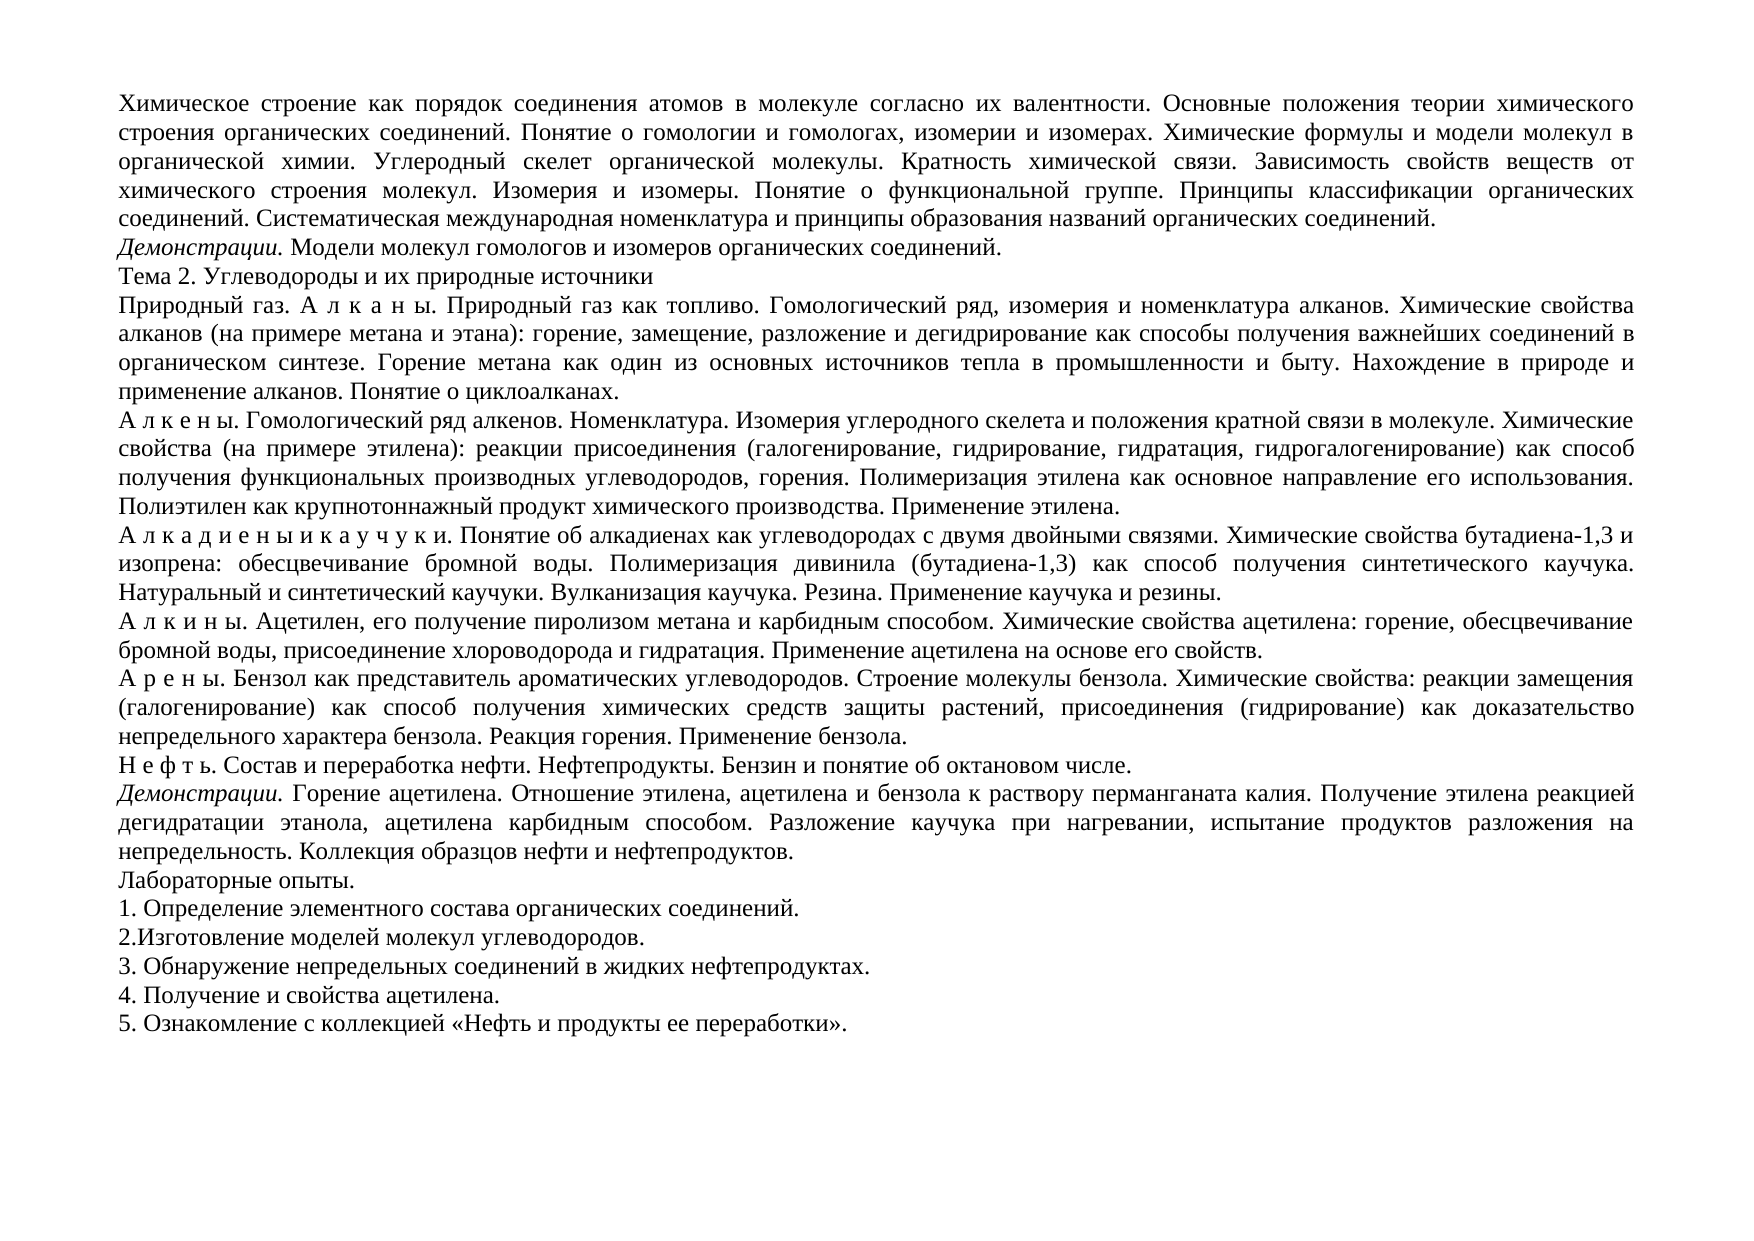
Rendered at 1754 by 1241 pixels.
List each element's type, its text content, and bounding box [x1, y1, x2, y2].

text 1. Определение элементного состава органических соединений. [118, 893, 1636, 922]
text Тема 2. Углеводороды и их природные источники [118, 261, 1636, 290]
text Лабораторные опыты. [118, 865, 1636, 893]
text 3. Обнаружение непредельных соединений в жидких нефтепродуктах. [118, 951, 1636, 980]
text Природный газ. А л к а н ы. Природный газ как топливо. Гомологический ряд, изомерия и номенклатура алканов. Химические свойства алканов (на примере метана и этана): горение, замещение, разложение и дегидрирование как способы получения важнейших соединений в органическом синтезе. Горение метана как один из основных источников тепла в промышленности и быту. Нахождение в природе и применение алканов. Понятие о циклоалканах. [118, 290, 1636, 405]
text А л к и н ы. Ацетилен, его получение пиролизом метана и карбидным способом. Химические свойства ацетилена: горение, обесцвечивание бромной воды, присоединение хлороводорода и гидратация. Применение ацетилена на основе его свойств. [118, 606, 1636, 663]
text Демонстрации. Модели молекул гомологов и изомеров органических соединений. [118, 232, 1636, 261]
text Демонстрации. Горение ацетилена. Отношение этилена, ацетилена и бензола к раствору перманганата калия. Получение этилена реакцией дегидратации этанола, ацетилена карбидным способом. Разложение каучука при нагревании, испытание продуктов разложения на непредельность. Коллекция образцов нефти и нефтепродуктов. [118, 778, 1636, 865]
text Н е ф т ь. Состав и переработка нефти. Нефтепродукты. Бензин и понятие об октановом числе. [118, 750, 1636, 778]
text А л к а д и е н ы и к а у ч у к и. Понятие об алкадиенах как углеводородах с двумя двойными связями. Химические свойства бутадиена-1,3 и изопрена: обесцвечивание бромной воды. Полимеризация дивинила (бутадиена-1,3) как способ получения синтетического каучука. Натуральный и синтетический каучуки. Вулканизация каучука. Резина. Применение каучука и резины. [118, 520, 1636, 606]
text 5. Ознакомление с коллекцией «Нефть и продукты ее переработки». [118, 1008, 1636, 1037]
text А р е н ы. Бензол как представитель ароматических углеводородов. Строение молекулы бензола. Химические свойства: реакции замещения (галогенирование) как способ получения химических средств защиты растений, присоединения (гидрирование) как доказательство непредельного характера бензола. Реакция горения. Применение бензола. [118, 663, 1636, 750]
text Химическое строение как порядок соединения атомов в молекуле согласно их валентности. Основные положения теории химического строения органических соединений. Понятие о гомологии и гомологах, изомерии и изомерах. Химические формулы и модели молекул в органической химии. Углеродный скелет органической молекулы. Кратность химической связи. Зависимость свойств веществ от химического строения молекул. Изомерия и изомеры. Понятие о функциональной группе. Принципы классификации органических соединений. Систематическая международная номенклатура и принципы образования названий органических соединений. [118, 88, 1636, 232]
text А л к е н ы. Гомологический ряд алкенов. Номенклатура. Изомерия углеродного скелета и положения кратной связи в молекуле. Химические свойства (на примере этилена): реакции присоединения (галогенирование, гидрирование, гидратация, гидрогалогенирование) как способ получения функциональных производных углеводородов, горения. Полимеризация этилена как основное направление его использования. Полиэтилен как крупнотоннажный продукт химического производства. Применение этилена. [118, 405, 1636, 520]
text 4. Получение и свойства ацетилена. [118, 980, 1636, 1008]
text 2.Изготовление моделей молекул углеводородов. [118, 922, 1636, 951]
